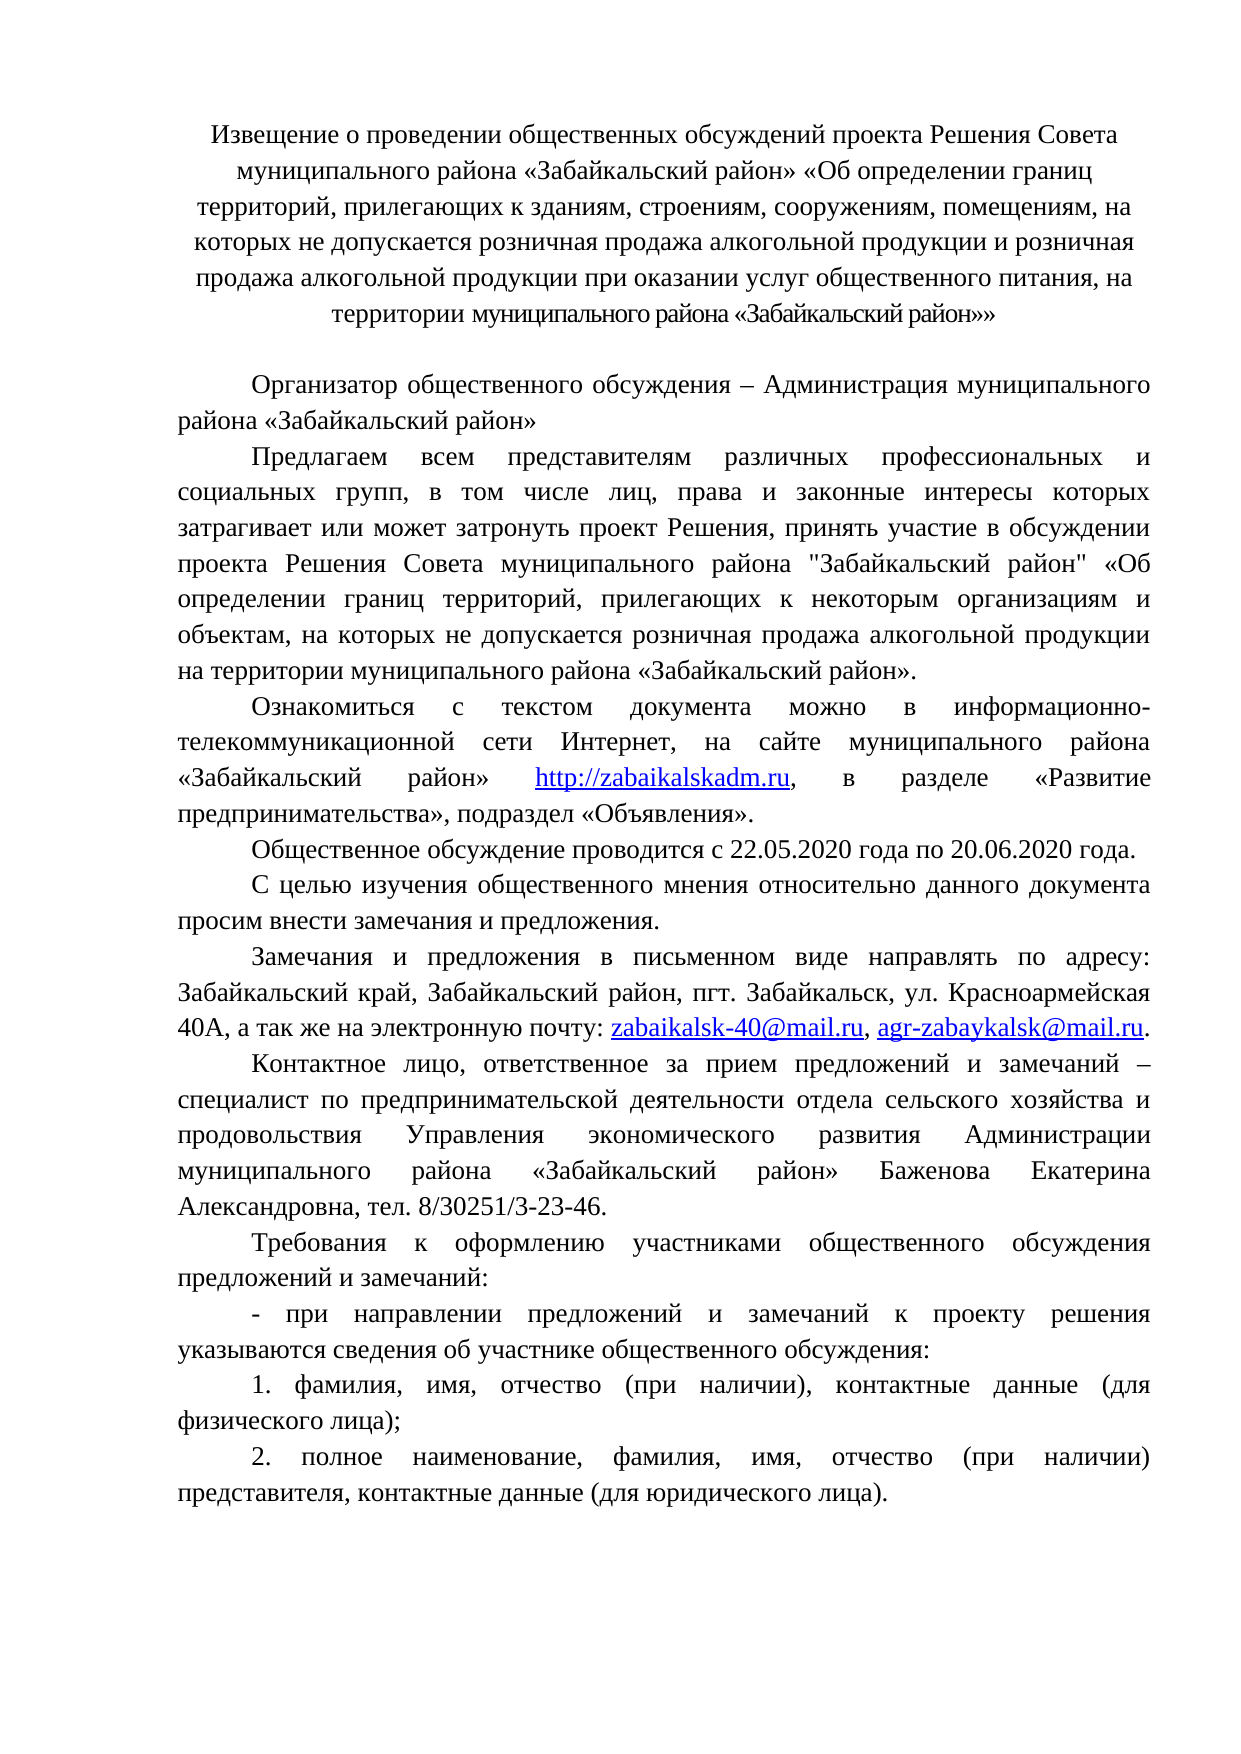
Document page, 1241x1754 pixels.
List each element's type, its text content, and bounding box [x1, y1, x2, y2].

text 1. фамилия, имя, отчество (при наличии), контактные данные (для физического лица); [177, 1369, 1152, 1436]
text Общественное обсуждение проводится с 22.05.2020 года по 20.06.2020 года. [177, 833, 1152, 864]
text Извещение о проведении общественных обсуждений проекта Решения Совета муниципального района «Забайкальский район» «Об определении границ территорий, прилегающих к зданиям, строениям, сооружениям, помещениям, на которых не допускается розничная продажа алкогольной продукции и розничная продажа алкогольной продукции при оказании услуг общественного питания, на территории муниципального района «Забайкальский район»» [177, 118, 1152, 328]
text Контактное лицо, ответственное за прием предложений и замечаний – специалист по предпринимательской деятельности отдела сельского хозяйства и продовольствия Управления экономического развития Администрации муниципального района «Забайкальский район» Баженова Екатерина Александровна, тел. 8/30251/3-23-46. [177, 1047, 1152, 1221]
text - при направлении предложений и замечаний к проекту решения указываются сведения об участнике общественного обсуждения: [177, 1297, 1152, 1364]
text Организатор общественного обсуждения – Администрация муниципального района «Забайкальский район» [177, 368, 1152, 435]
text 2. полное наименование, фамилия, имя, отчество (при наличии) представителя, контактные данные (для юридического лица). [177, 1440, 1152, 1507]
text Предлагаем всем представителям различных профессиональных и социальных групп, в том числе лиц, права и законные интересы которых затрагивает или может затронуть проект Решения, принять участие в обсуждении проекта Решения Совета муниципального района "Забайкальский район" «Об определении границ территорий, прилегающих к некоторым организациям и объектам, на которых не допускается розничная продажа алкогольной продукции на территории муниципального района «Забайкальский район». [177, 440, 1152, 685]
text Требования к оформлению участниками общественного обсуждения предложений и замечаний: [177, 1226, 1152, 1293]
text Ознакомиться с текстом документа можно в информационно-телекоммуникационной сети Интернет, на сайте муниципального района «Забайкальский район» http://zabaikalskadm.ru, в разделе «Развитие предпринимательства», подраздел «Объявления». [177, 690, 1152, 828]
text С целью изучения общественного мнения относительно данного документа просим внести замечания и предложения. [177, 868, 1152, 935]
text Замечания и предложения в письменном виде направлять по адресу: Забайкальский край, Забайкальский район, пгт. Забайкальск, ул. Красноармейская 40А, а так же на электронную почту: zabaikalsk-40@mail.ru, agr-zabaykalsk@mail.ru. [177, 940, 1152, 1042]
